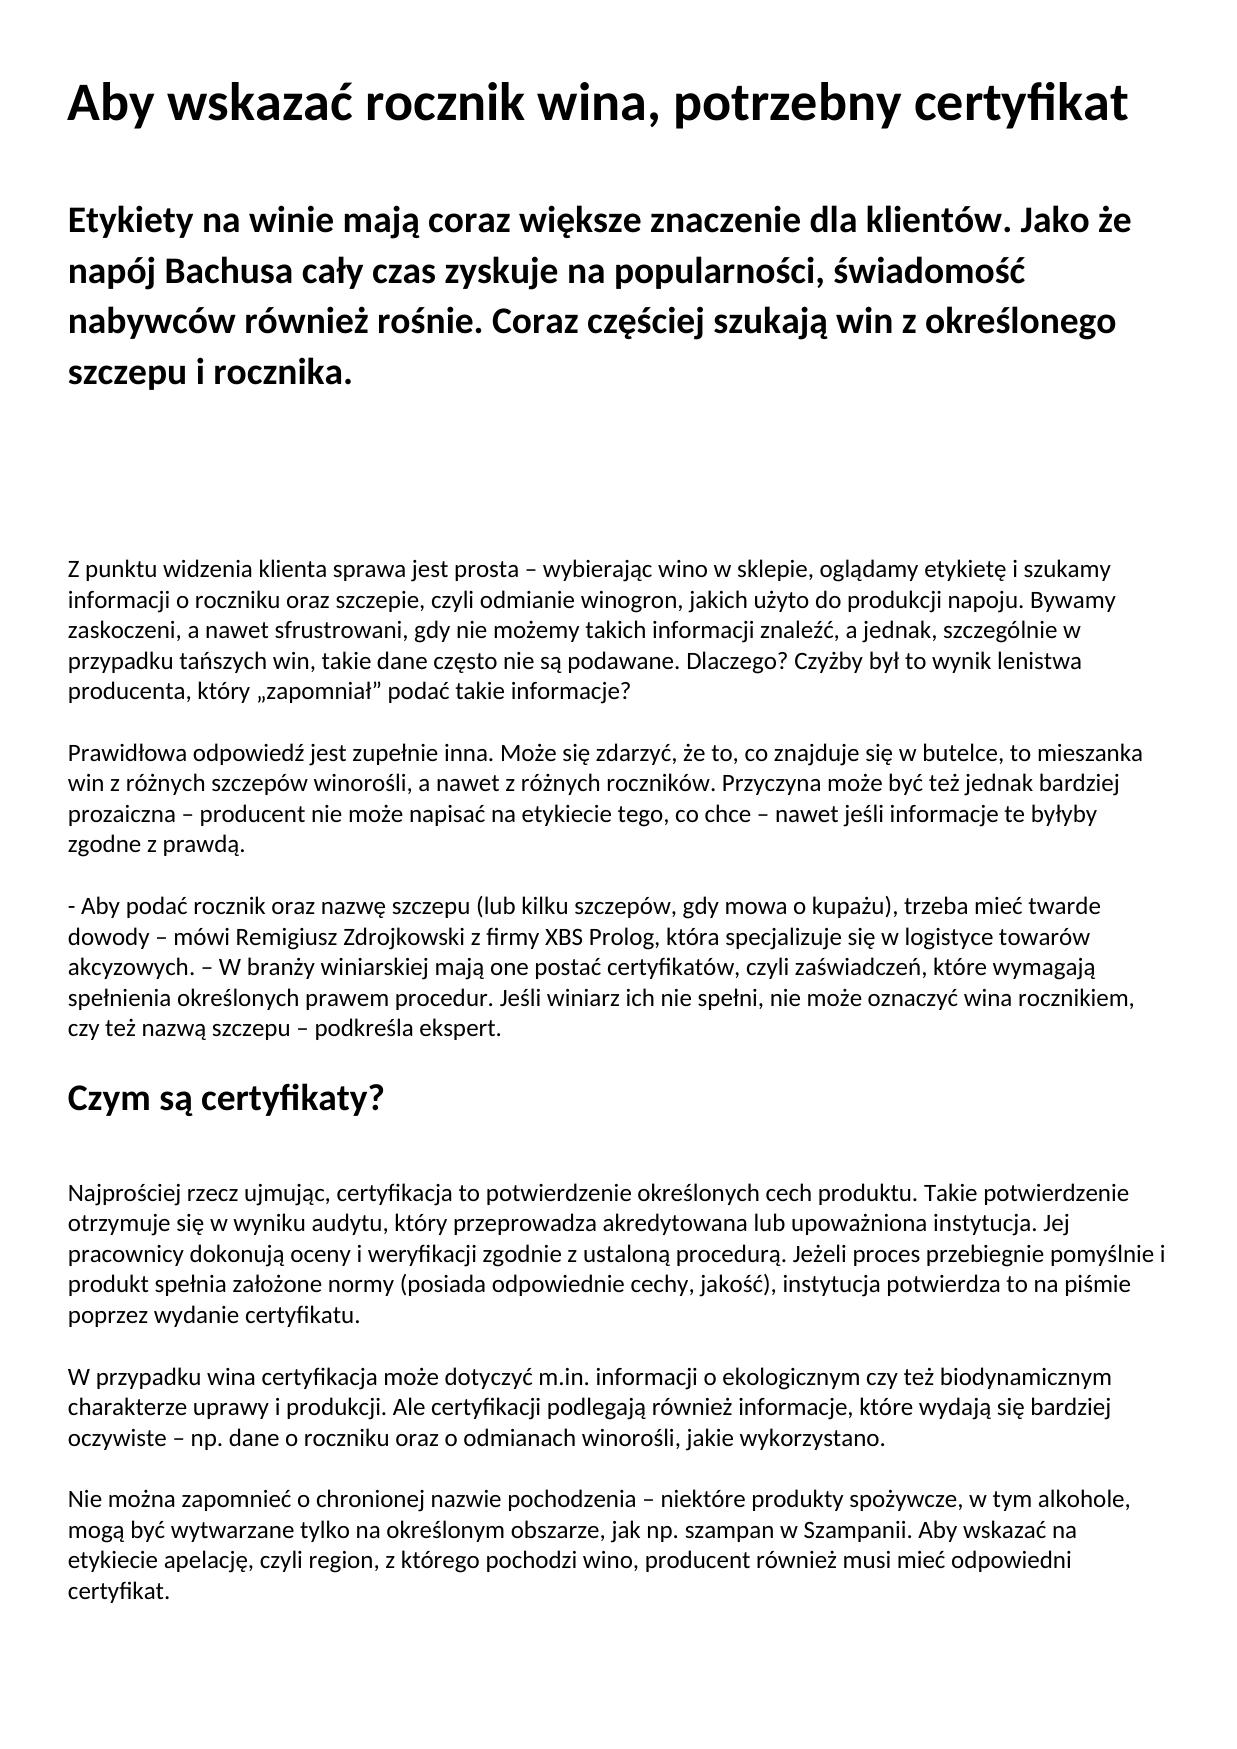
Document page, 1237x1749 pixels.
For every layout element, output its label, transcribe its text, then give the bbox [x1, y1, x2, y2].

text Nie można zapomnieć o chronionej nazwie pochodzenia – niektóre produkty spożywcze, w tym alkohole, mogą być wytwarzane tylko na określonym obszarze, jak np. szampan w Szampanii. Aby wskazać na etykiecie apelację, czyli region, z którego pochodzi wino, producent również musi mieć odpowiedni certyfikat. [68, 1483, 1169, 1606]
text Czym są certyfikaty? [68, 1074, 1169, 1120]
text Prawidłowa odpowiedź jest zupełnie inna. Może się zdarzyć, że to, co znajduje się w butelce, to mieszanka win z różnych szczepów winorośli, a nawet z różnych roczników. Przyczyna może być też jednak bardziej prozaiczna – producent nie może napisać na etykiecie tego, co chce – nawet jeśli informacje te byłyby zgodne z prawdą. [68, 737, 1169, 859]
text W przypadku wina certyfikacja może dotyczyć m.in. informacji o ekologicznym czy też biodynamicznym charakterze uprawy i produkcji. Ale certyfikacji podlegają również informacje, które wydają się bardziej oczywiste – np. dane o roczniku oraz o odmianach winorośli, jakie wykorzystano. [68, 1361, 1169, 1452]
text Z punktu widzenia klienta sprawa jest prosta – wybierając wino w sklepie, oglądamy etykietę i szukamy informacji o roczniku oraz szczepie, czyli odmianie winogron, jakich użyto do produkcji napoju. Bywamy zaskoczeni, a nawet sfrustrowani, gdy nie możemy takich informacji znaleźć, a jednak, szczególnie w przypadku tańszych win, takie dane często nie są podawane. Dlaczego? Czyżby był to wynik lenistwa producenta, który „zapomniał” podać takie informacje? [68, 553, 1169, 706]
text - Aby podać rocznik oraz nazwę szczepu (lub kilku szczepów, gdy mowa o kupażu), trzeba mieć twarde dowody – mówi Remigiusz Zdrojkowski z firmy XBS Prolog, która specjalizuje się w logistyce towarów akcyzowych. – W branży winiarskiej mają one postać certyfikatów, czyli zaświadczeń, które wymagają spełnienia określonych prawem procedur. Jeśli winiarz ich nie spełni, nie może oznaczyć wina rocznikiem, czy też nazwą szczepu – podkreśla ekspert. [68, 890, 1169, 1043]
text Etykiety na winie mają coraz większe znaczenie dla klientów. Jako że napój Bachusa cały czas zyskuje na popularności, świadomość nabywców również rośnie. Coraz częściej szukają win z określonego szczepu i rocznika. [68, 196, 1169, 393]
text Aby wskazać rocznik wina, potrzebny certyfikat [68, 68, 1169, 134]
text Najprościej rzecz ujmując, certyfikacja to potwierdzenie określonych cech produktu. Takie potwierdzenie otrzymuje się w wyniku audytu, który przeprowadza akredytowana lub upoważniona instytucja. Jej pracownicy dokonują oceny i weryfikacji zgodnie z ustaloną procedurą. Jeżeli proces przebiegnie pomyślnie i produkt spełnia założone normy (posiada odpowiednie cechy, jakość), instytucja potwierdza to na piśmie poprzez wydanie certyfikatu. [68, 1177, 1169, 1329]
